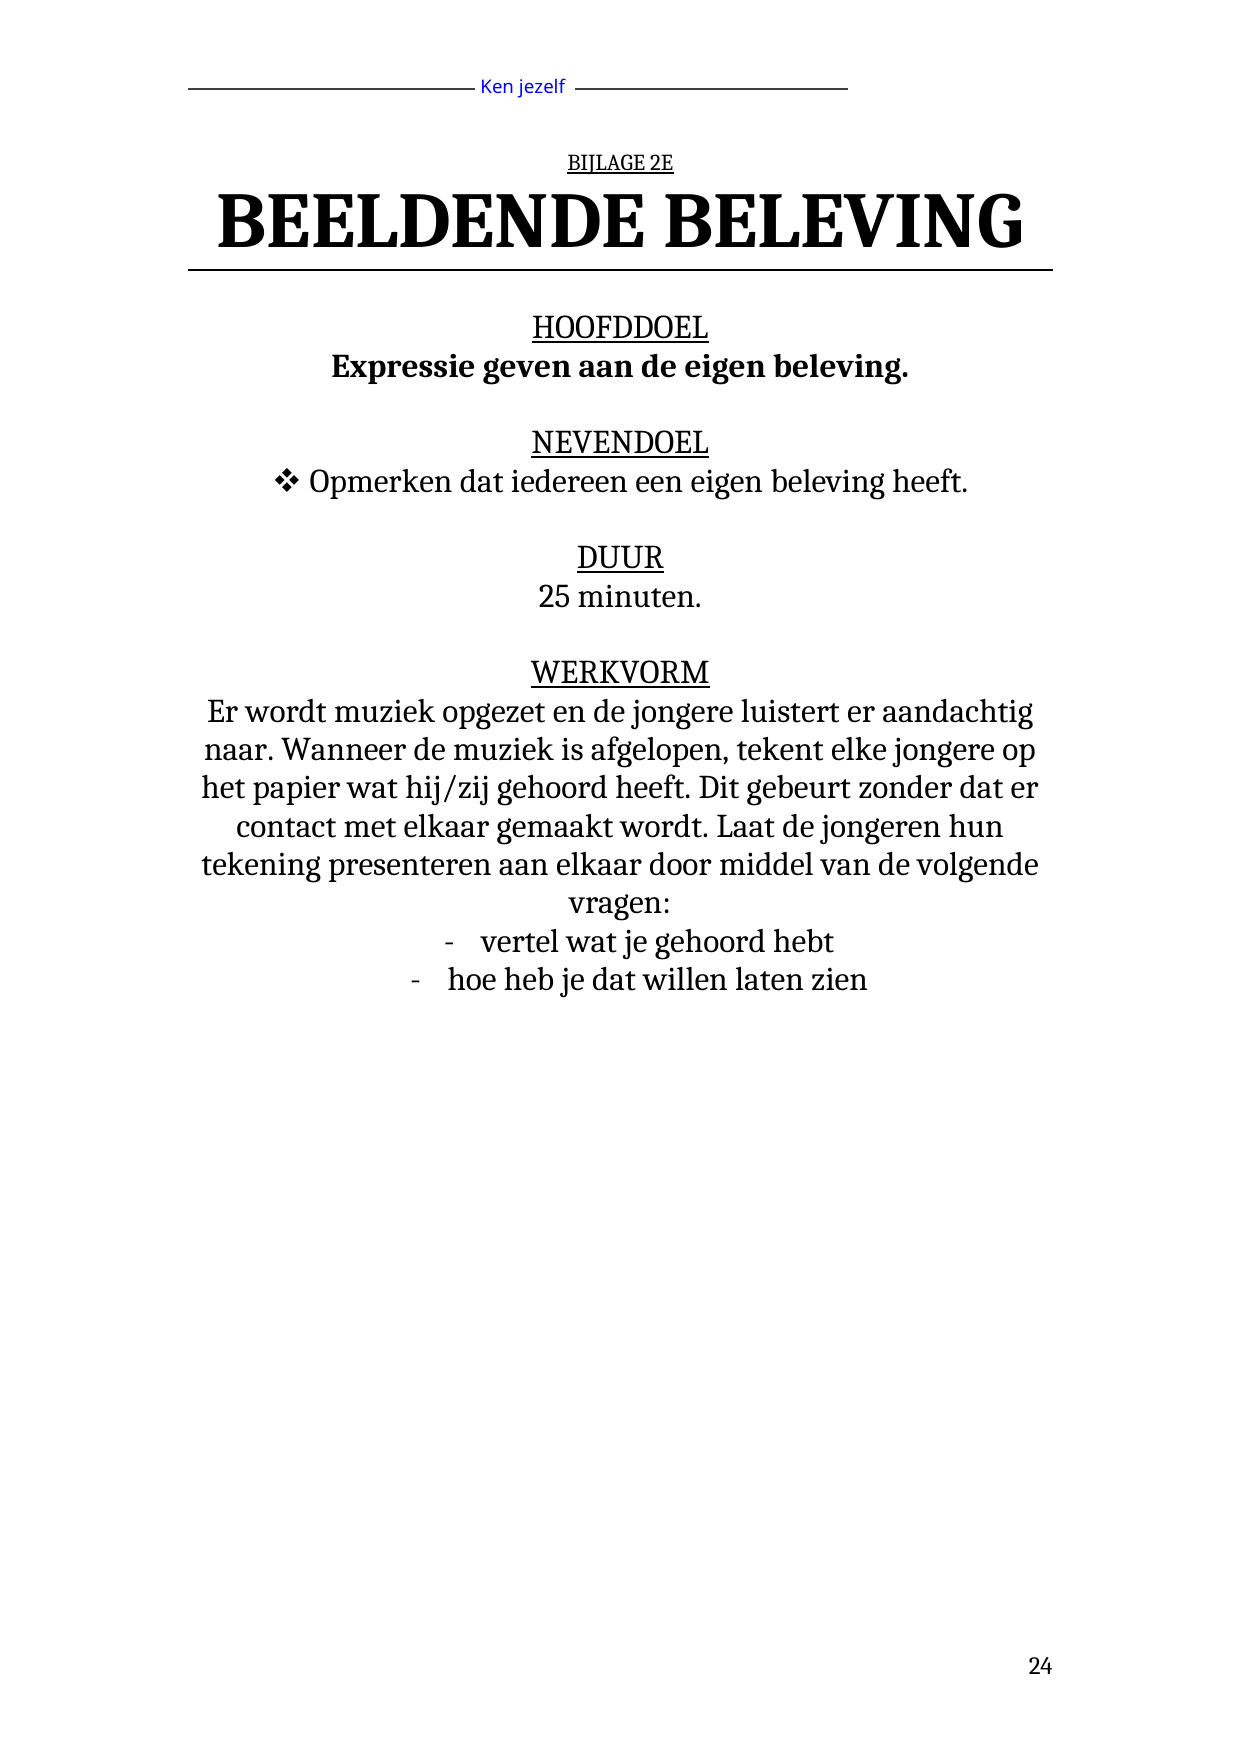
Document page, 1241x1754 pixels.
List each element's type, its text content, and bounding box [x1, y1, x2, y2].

text 25 minuten. [187, 577, 1053, 616]
list Opmerken dat iedereen een eigen beleving heeft. [187, 462, 1053, 501]
text DUUR [187, 539, 1053, 577]
text WERKVORM [187, 654, 1053, 692]
text BIJLAGE 2E [187, 150, 1053, 176]
list vertel wat je gehoord hebt [225, 922, 1053, 961]
text HOOFDDOEL [187, 309, 1053, 347]
text NEVENDOEL [187, 424, 1053, 462]
list hoe heb je dat willen laten zien [225, 961, 1053, 999]
text BEELDENDE BELEVING [187, 176, 1053, 271]
text Expressie geven aan de eigen beleving. [187, 347, 1053, 386]
text Er wordt muziek opgezet en de jongere luistert er aandachtig naar. Wanneer de muziek is afgelopen, tekent elke jongere op het papier wat hij/zij gehoord heeft. Dit gebeurt zonder dat er contact met elkaar gemaakt wordt. Laat de jongeren hun tekening presenteren aan elkaar door middel van de volgende vragen: [187, 692, 1053, 922]
